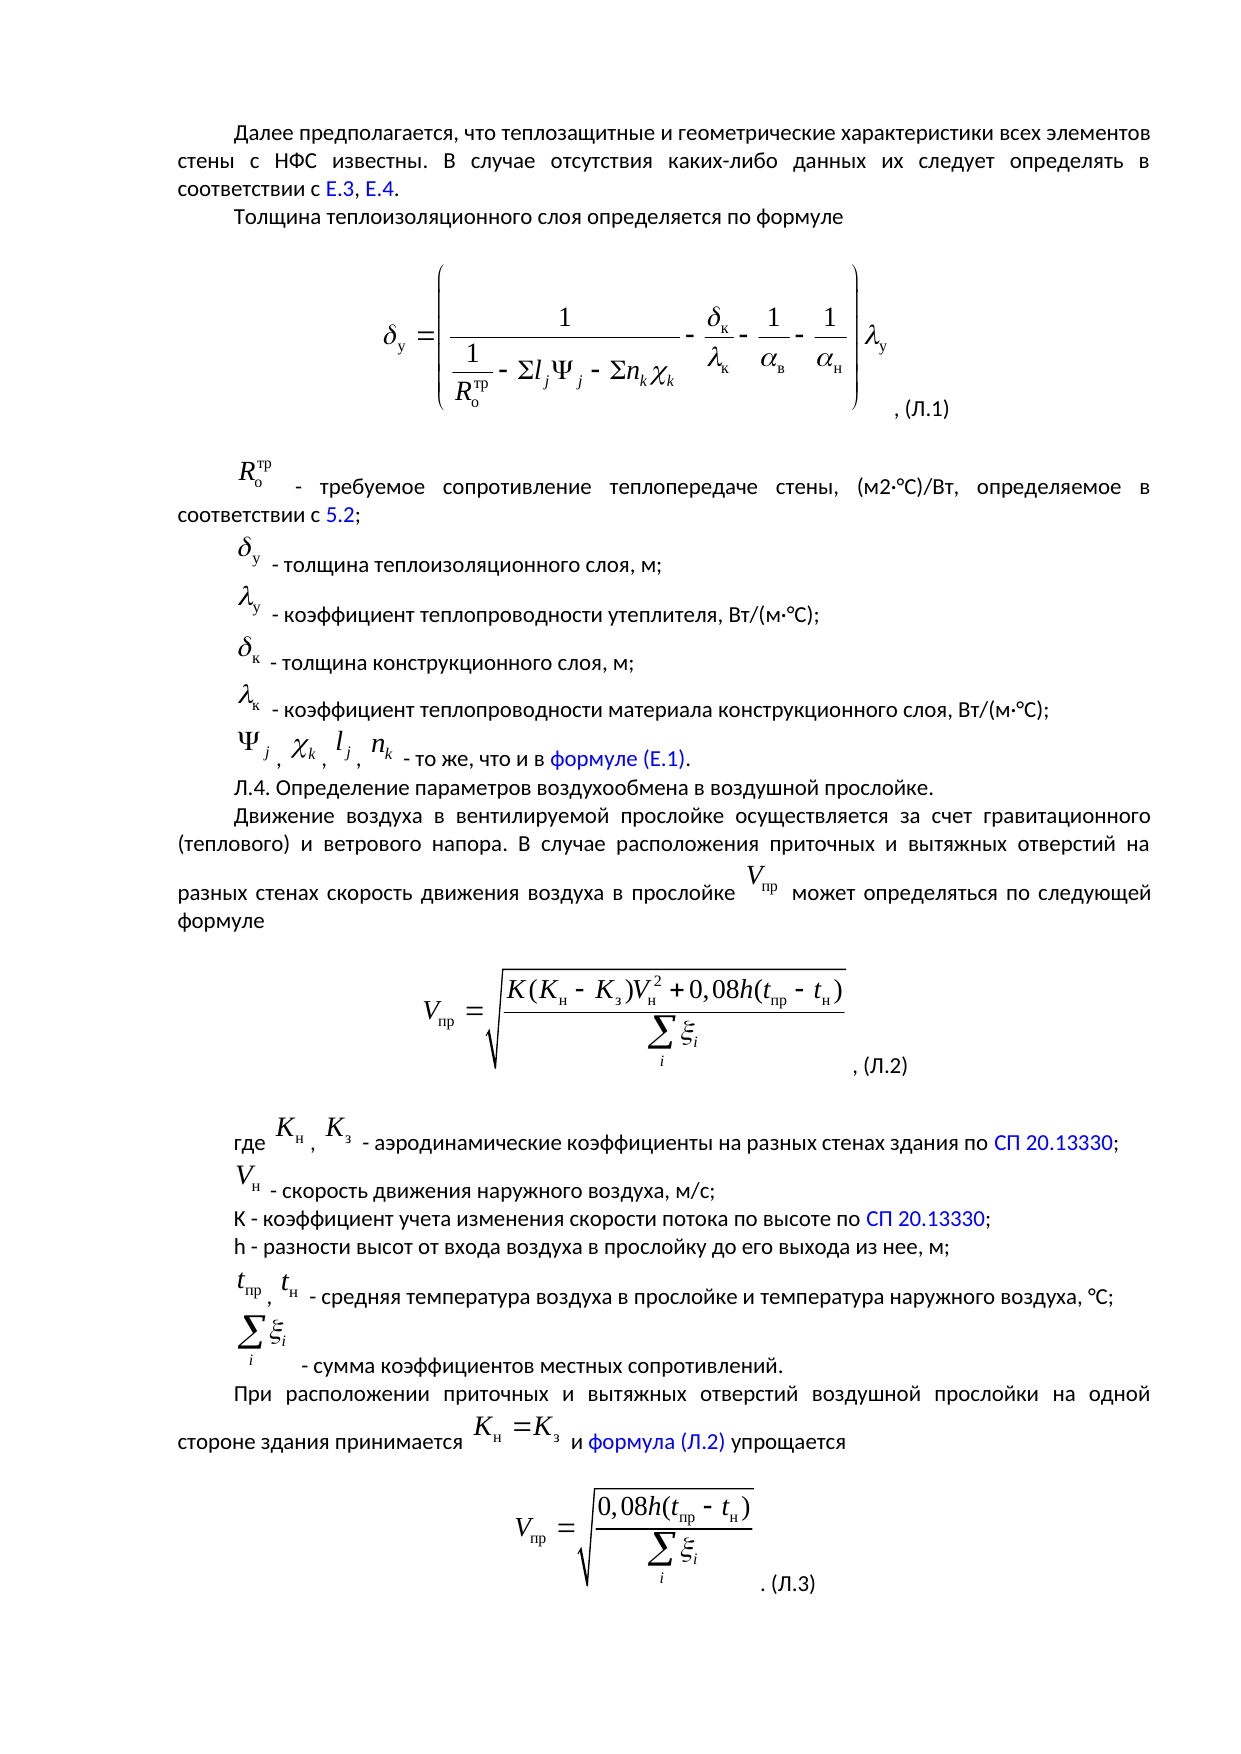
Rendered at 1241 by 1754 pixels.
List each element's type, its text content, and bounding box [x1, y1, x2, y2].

text . (Л.3) [177, 1483, 1152, 1597]
text h - разности высот от входа воздуха в прослойку до его выхода из нее, м; [177, 1232, 1152, 1260]
text - сумма коэффициентов местных сопротивлений. [177, 1310, 1152, 1379]
text Движение воздуха в вентилируемой прослойке осуществляется за счет гравитационного (теплового) и ветрового напора. В случае расположения приточных и вытяжных отверстий на разных стенах скорость движения воздуха в прослойке может определяться по следующей формуле [177, 801, 1152, 934]
text , , , - то же, что и в формуле (Е.1). [177, 723, 1152, 772]
text - толщина конструкционного слоя, м; [177, 628, 1152, 676]
text - толщина теплоизоляционного слоя, м; [177, 528, 1152, 578]
text , (Л.1) [177, 258, 1152, 422]
text Толщина теплоизоляционного слоя определяется по формуле [177, 202, 1152, 230]
text - коэффициент теплопроводности утеплителя, Вт/(м·°C); [177, 578, 1152, 628]
text - коэффициент теплопроводности материала конструкционного слоя, Вт/(м·°C); [177, 676, 1152, 723]
text - требуемое сопротивление теплопередаче стены, (м2·°C)/Вт, определяемое в соответствии с 5.2; [177, 451, 1152, 528]
text При расположении приточных и вытяжных отверстий воздушной прослойки на одной стороне здания принимается и формула (Л.2) упрощается [177, 1379, 1152, 1455]
text , (Л.2) [177, 963, 1152, 1079]
text - скорость движения наружного воздуха, м/с; [177, 1156, 1152, 1204]
text , - средняя температура воздуха в прослойке и температура наружного воздуха, °C; [177, 1261, 1152, 1310]
text K - коэффициент учета изменения скорости потока по высоте по СП 20.13330; [177, 1204, 1152, 1232]
text Л.4. Определение параметров воздухообмена в воздушной прослойке. [177, 773, 1152, 801]
text где , - аэродинамические коэффициенты на разных стенах здания по СП 20.13330; [177, 1108, 1152, 1156]
text Далее предполагается, что теплозащитные и геометрические характеристики всех элементов стены с НФС известны. В случае отсутствия каких-либо данных их следует определять в соответствии с Е.3, Е.4. [177, 118, 1152, 202]
